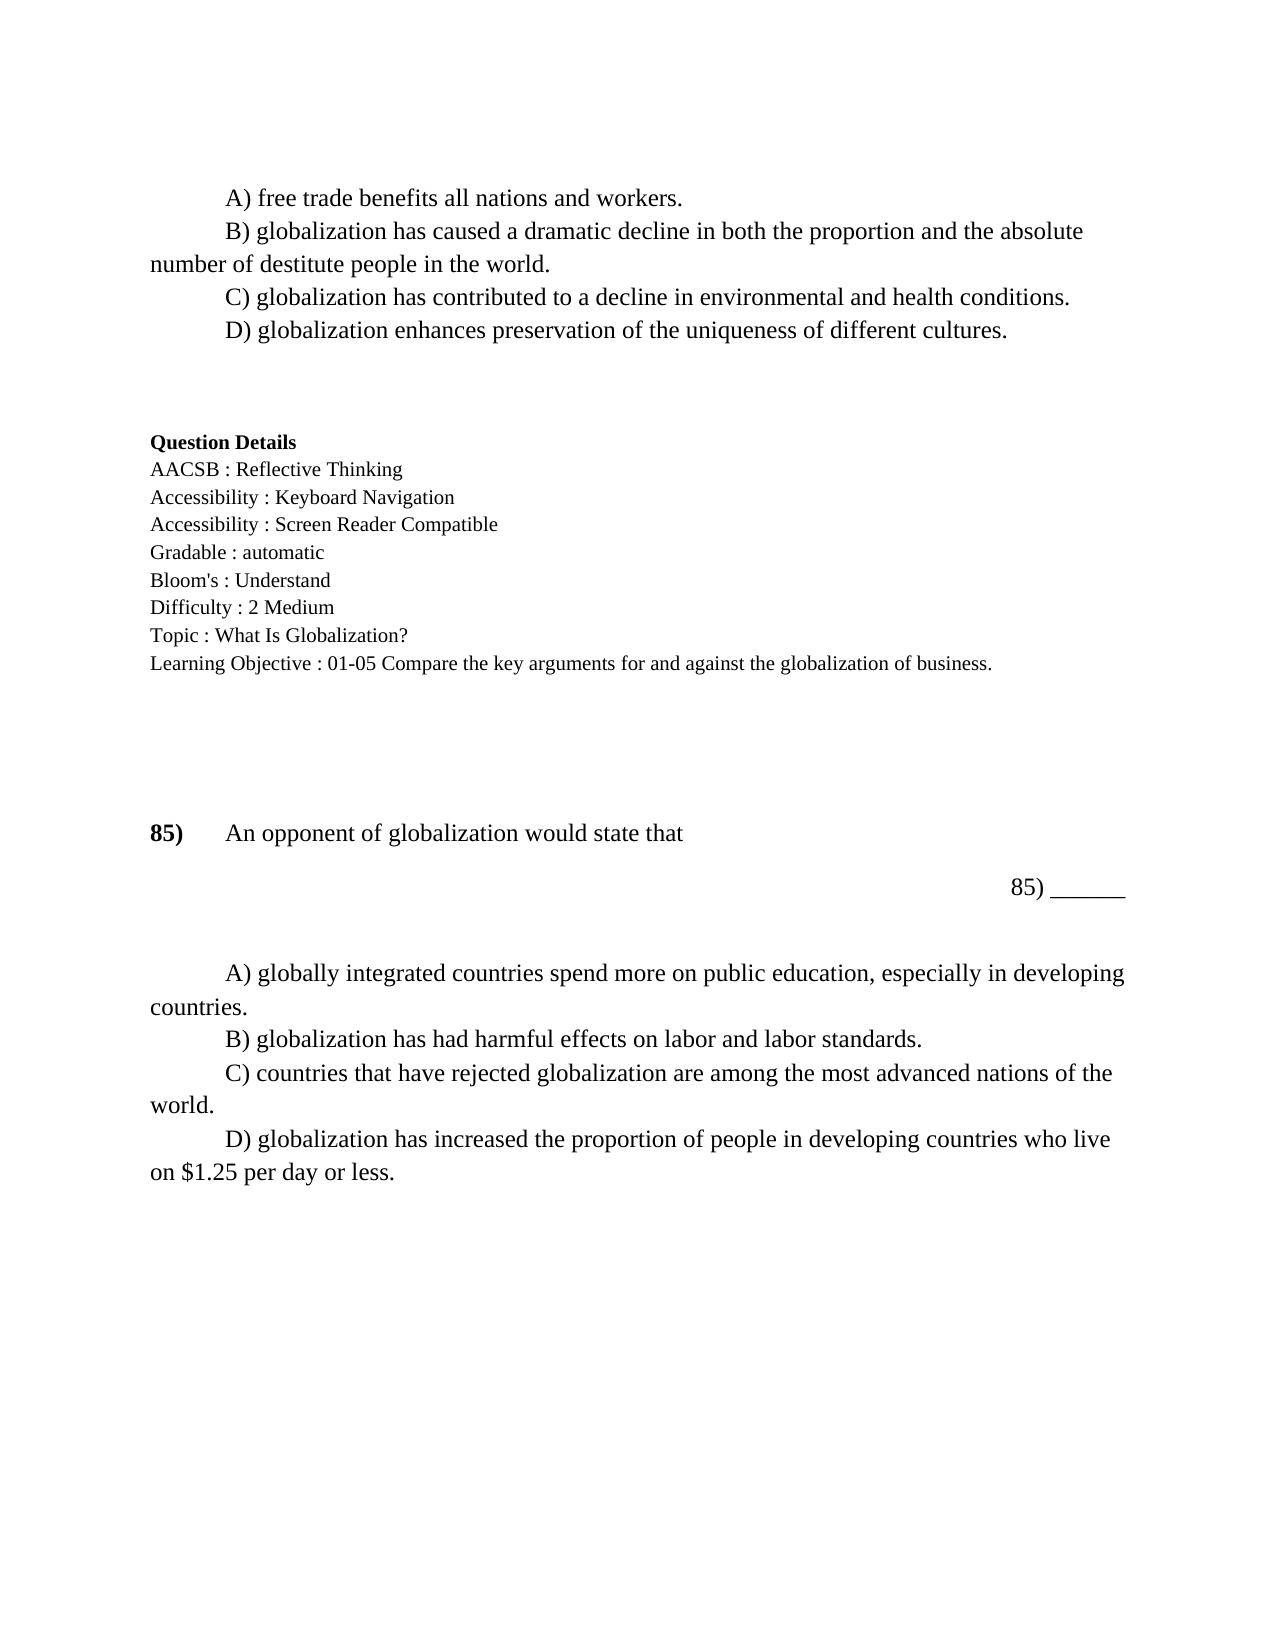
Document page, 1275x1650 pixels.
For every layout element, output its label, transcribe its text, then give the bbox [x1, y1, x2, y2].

text 85) ______ [150, 872, 1125, 900]
text A) free trade benefits all nations and workers. B) globalization has caused a dramatic decline in both the proportion and the absolute number of destitute people in the world. C) globalization has contributed to a decline in environmental and health conditions. D) globalization enhances preservation of the uniqueness of different cultures. [150, 150, 1125, 377]
text 85) An opponent of globalization would state that [150, 818, 1125, 847]
text A) globally integrated countries spend more on public education, especially in developing countries. B) globalization has had harmful effects on labor and labor standards. C) countries that have rejected globalization are among the most advanced nations of the world. D) globalization has increased the proportion of people in developing countries who live on $1.25 per day or less. [150, 926, 1125, 1218]
